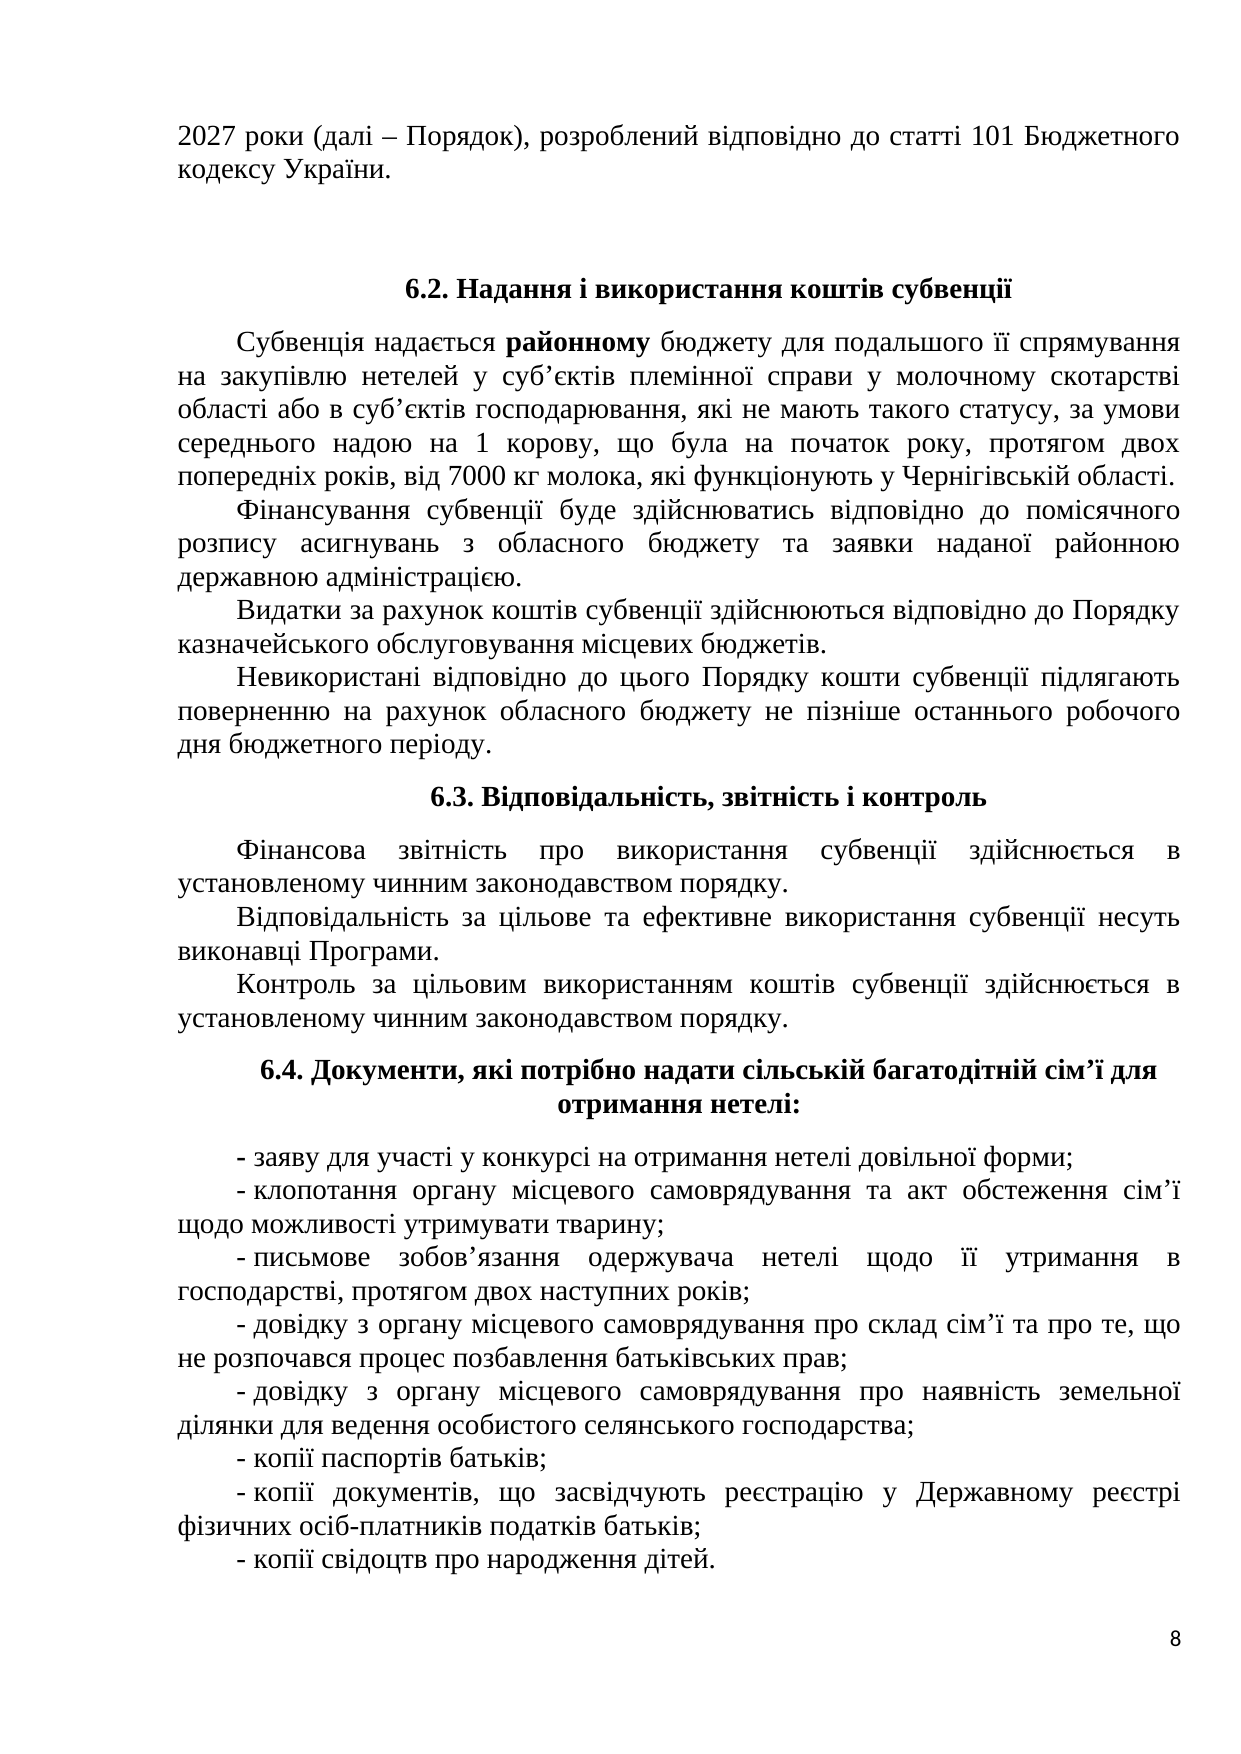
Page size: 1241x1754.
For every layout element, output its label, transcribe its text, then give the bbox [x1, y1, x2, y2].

text Фінансування субвенції буде здійснюватись відповідно до помісячного розпису асигнувань з обласного бюджету та заявки наданої районною державною адміністрацією. [177, 492, 1181, 592]
text - довідку з органу місцевого самоврядування про склад сім’ї та про те, що не розпочався процес позбавлення батьківських прав; [177, 1306, 1181, 1373]
text - копії паспортів батьків; [177, 1441, 1181, 1474]
text - копії свідоцтв про народження дітей. [177, 1541, 1181, 1575]
text - письмове зобов’язання одержувача нетелі щодо її утримання в господарстві, протягом двох наступних років; [177, 1239, 1181, 1306]
text - копії документів, що засвідчують реєстрацію у Державному реєстрі фізичних осіб-платників податків батьків; [177, 1474, 1181, 1541]
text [177, 118, 1181, 185]
text 6.3. Відповідальність, звітність і контроль [177, 779, 1181, 813]
text Субвенція надається районному бюджету для подальшого її спрямування на закупівлю нетелей у суб’єктів племінної справи у молочному скотарстві області або в суб’єктів господарювання, які не мають такого статусу, за умови середнього надою на 1 корову, що була на початок року, протягом двох попередніх років, від 7000 кг молока, які функціонують у Чернігівській області. [177, 324, 1181, 492]
text - довідку з органу місцевого самоврядування про наявність земельної ділянки для ведення особистого селянського господарства; [177, 1373, 1181, 1441]
text - заяву для участі у конкурсі на отримання нетелі довільної форми; [177, 1139, 1181, 1172]
text 6.2. Надання і використання коштів субвенції [177, 271, 1181, 305]
text Видатки за рахунок коштів субвенції здійснюються відповідно до Порядку казначейського обслуговування місцевих бюджетів. [177, 592, 1181, 659]
text Невикористані відповідно до цього Порядку кошти субвенції підлягають поверненню на рахунок обласного бюджету не пізніше останнього робочого дня бюджетного періоду. [177, 659, 1181, 760]
text - клопотання органу місцевого самоврядування та акт обстеження сім’ї щодо можливості утримувати тварину; [177, 1172, 1181, 1239]
text 6.4. Документи, які потрібно надати сільській багатодітній сім’ї для отримання нетелі: [177, 1052, 1181, 1119]
text Фінансова звітність про використання субвенції здійснюється в установленому чинним законодавством порядку. [177, 832, 1181, 899]
text Контроль за цільовим використанням коштів субвенції здійснюється в установленому чинним законодавством порядку. [177, 966, 1181, 1033]
text Відповідальність за цільове та ефективне використання субвенції несуть виконавці Програми. [177, 899, 1181, 966]
